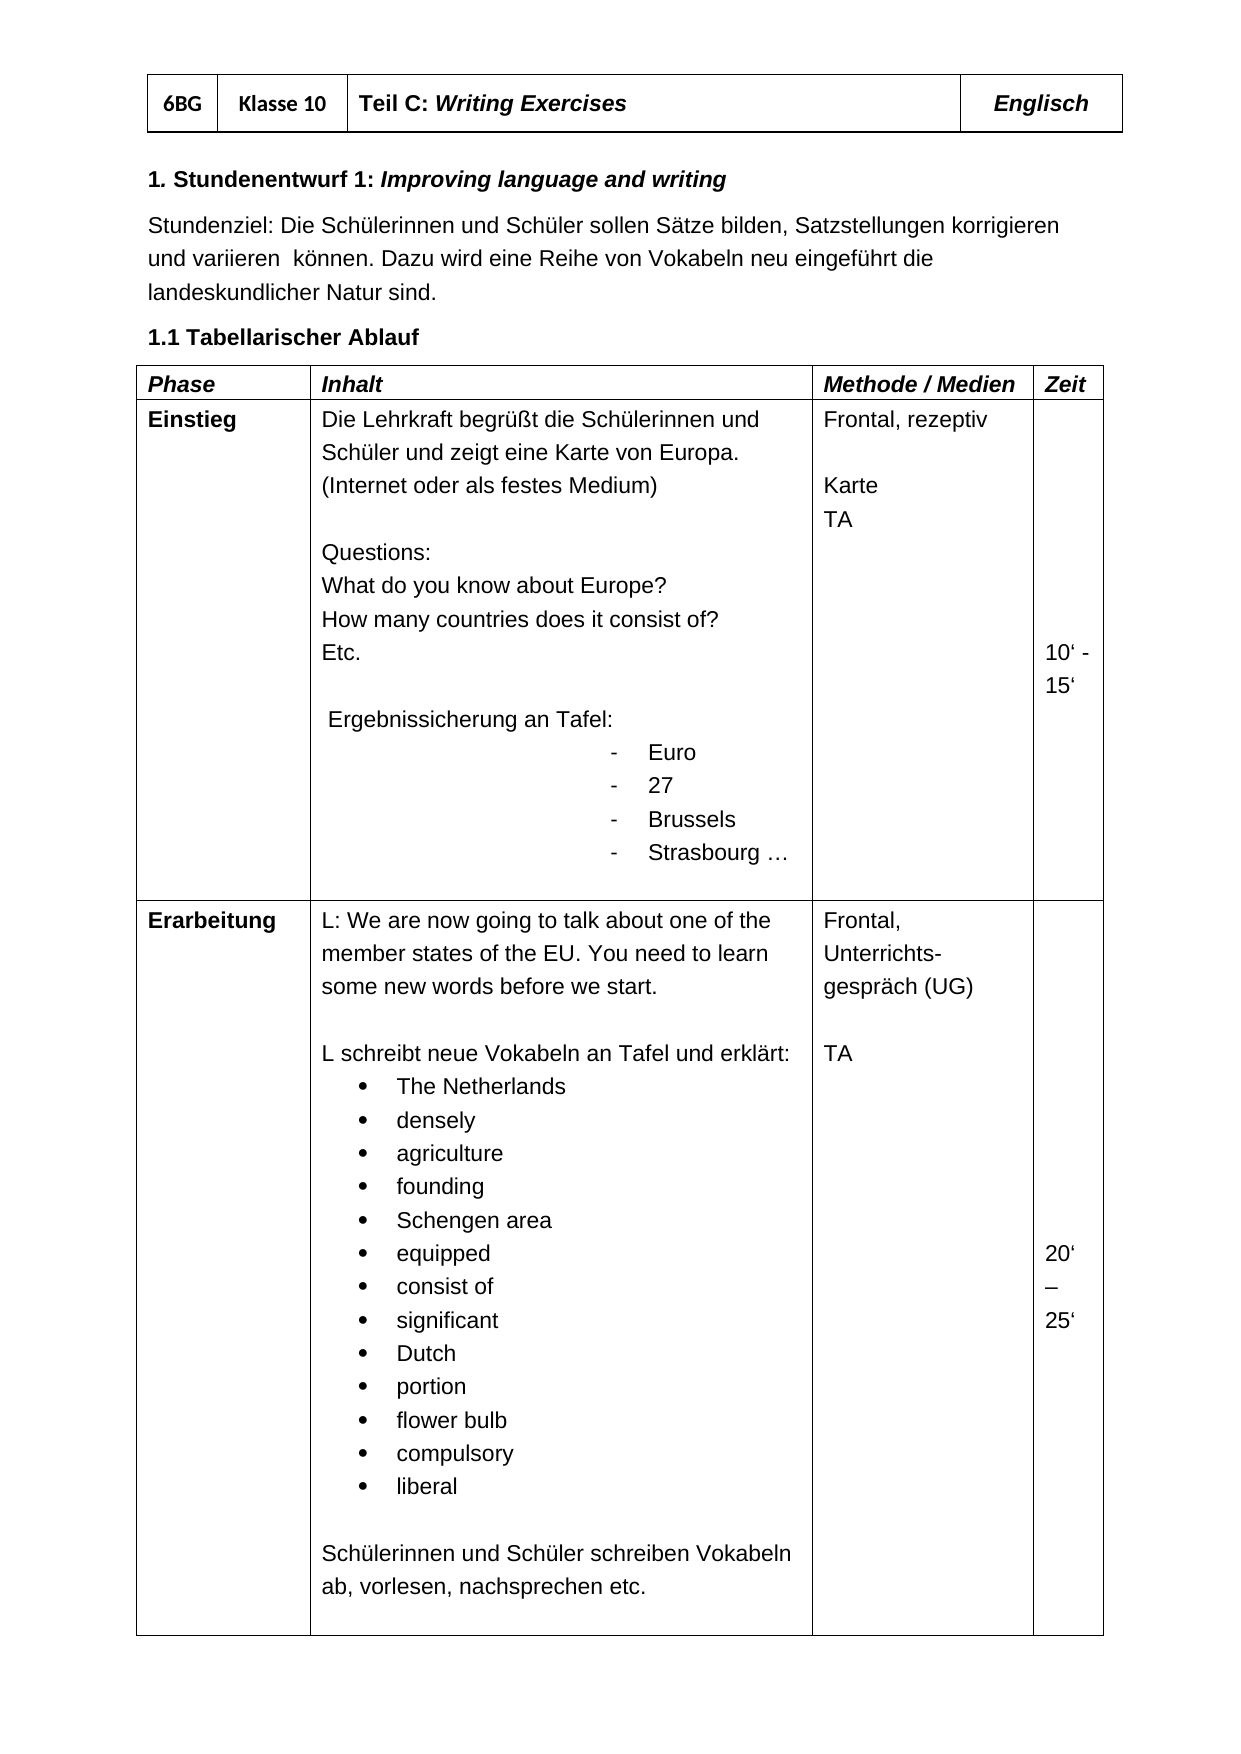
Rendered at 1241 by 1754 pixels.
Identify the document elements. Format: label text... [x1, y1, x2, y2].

table_cell 20‘ – 25‘ [1034, 901, 1103, 1635]
table_header Inhalt [311, 366, 812, 399]
table_cell 10‘ - 15‘ [1034, 400, 1103, 900]
table_header Methode / Medien [813, 366, 1033, 399]
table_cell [311, 901, 812, 1635]
table_cell Frontal, rezeptiv Karte TA [813, 400, 1033, 900]
table_cell Die Lehrkraft begrüßt die Schülerinnen und Schüler und zeigt eine Karte von Europa. (Internet oder als festes Medium) Questions: What do you know about Europe? How many countries does it consist of? Etc. Ergebnissicherung an Tafel: Euro 27 Brussels Strasbourg … [311, 400, 812, 900]
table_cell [813, 901, 1033, 1635]
table_header Zeit [1034, 366, 1103, 399]
text 1. Stundenentwurf 1: Improving language and writing [148, 161, 1093, 194]
table_cell Einstieg [137, 400, 310, 900]
table_header Phase [137, 366, 310, 399]
table_cell Erarbeitung [137, 901, 310, 1635]
text Stundenziel: Die Schülerinnen und Schüler sollen Sätze bilden, Satzstellungen korrigieren und variieren können. Dazu wird eine Reihe von Vokabeln neu eingeführt die landeskundlicher Natur sind. [148, 207, 1093, 307]
text 1.1 Tabellarischer Ablauf [148, 319, 1093, 352]
